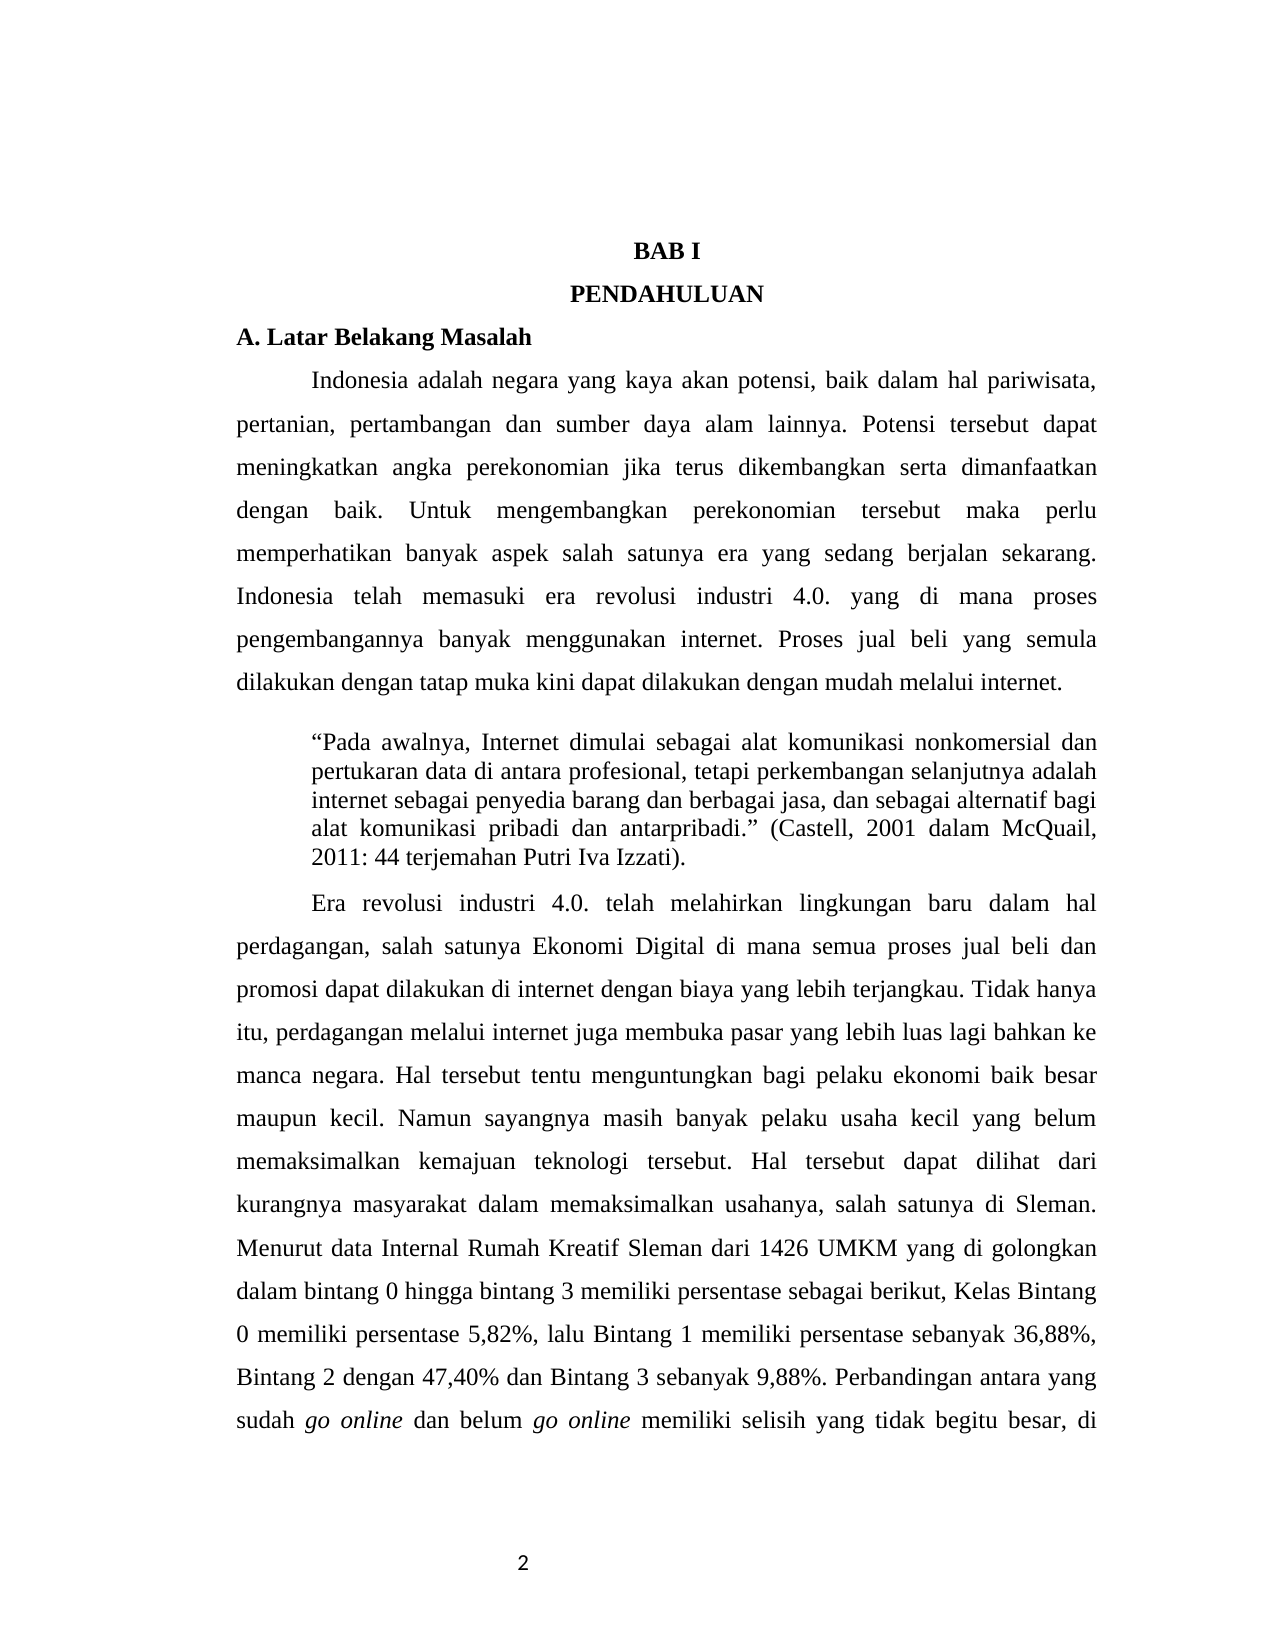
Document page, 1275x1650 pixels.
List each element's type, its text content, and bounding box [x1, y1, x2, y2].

text Indonesia adalah negara yang kaya akan potensi, baik dalam hal pariwisata, pertanian, pertambangan dan sumber daya alam lainnya. Potensi tersebut dapat meningkatkan angka perekonomian jika terus dikembangkan serta dimanfaatkan dengan baik. Untuk mengembangkan perekonomian tersebut maka perlu memperhatikan banyak aspek salah satunya era yang sedang berjalan sekarang. Indonesia telah memasuki era revolusi industri 4.0. yang di mana proses pengembangannya banyak menggunakan internet. Proses jual beli yang semula dilakukan dengan tatap muka kini dapat dilakukan dengan mudah melalui internet. [236, 366, 1098, 696]
text PENDAHULUAN [236, 279, 1098, 308]
text A. Latar Belakang Masalah [236, 322, 1098, 351]
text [236, 888, 1098, 1434]
text BAB I [236, 236, 1098, 265]
text “Pada awalnya, Internet dimulai sebagai alat komunikasi nonkomersial dan pertukaran data di antara profesional, tetapi perkembangan selanjutnya adalah internet sebagai penyedia barang dan berbagai jasa, dan sebagai alternatif bagi alat komunikasi pribadi dan antarpribadi.” (Castell, 2001 dalam McQuail, 2011: 44 terjemahan Putri Iva Izzati). [311, 727, 1098, 871]
